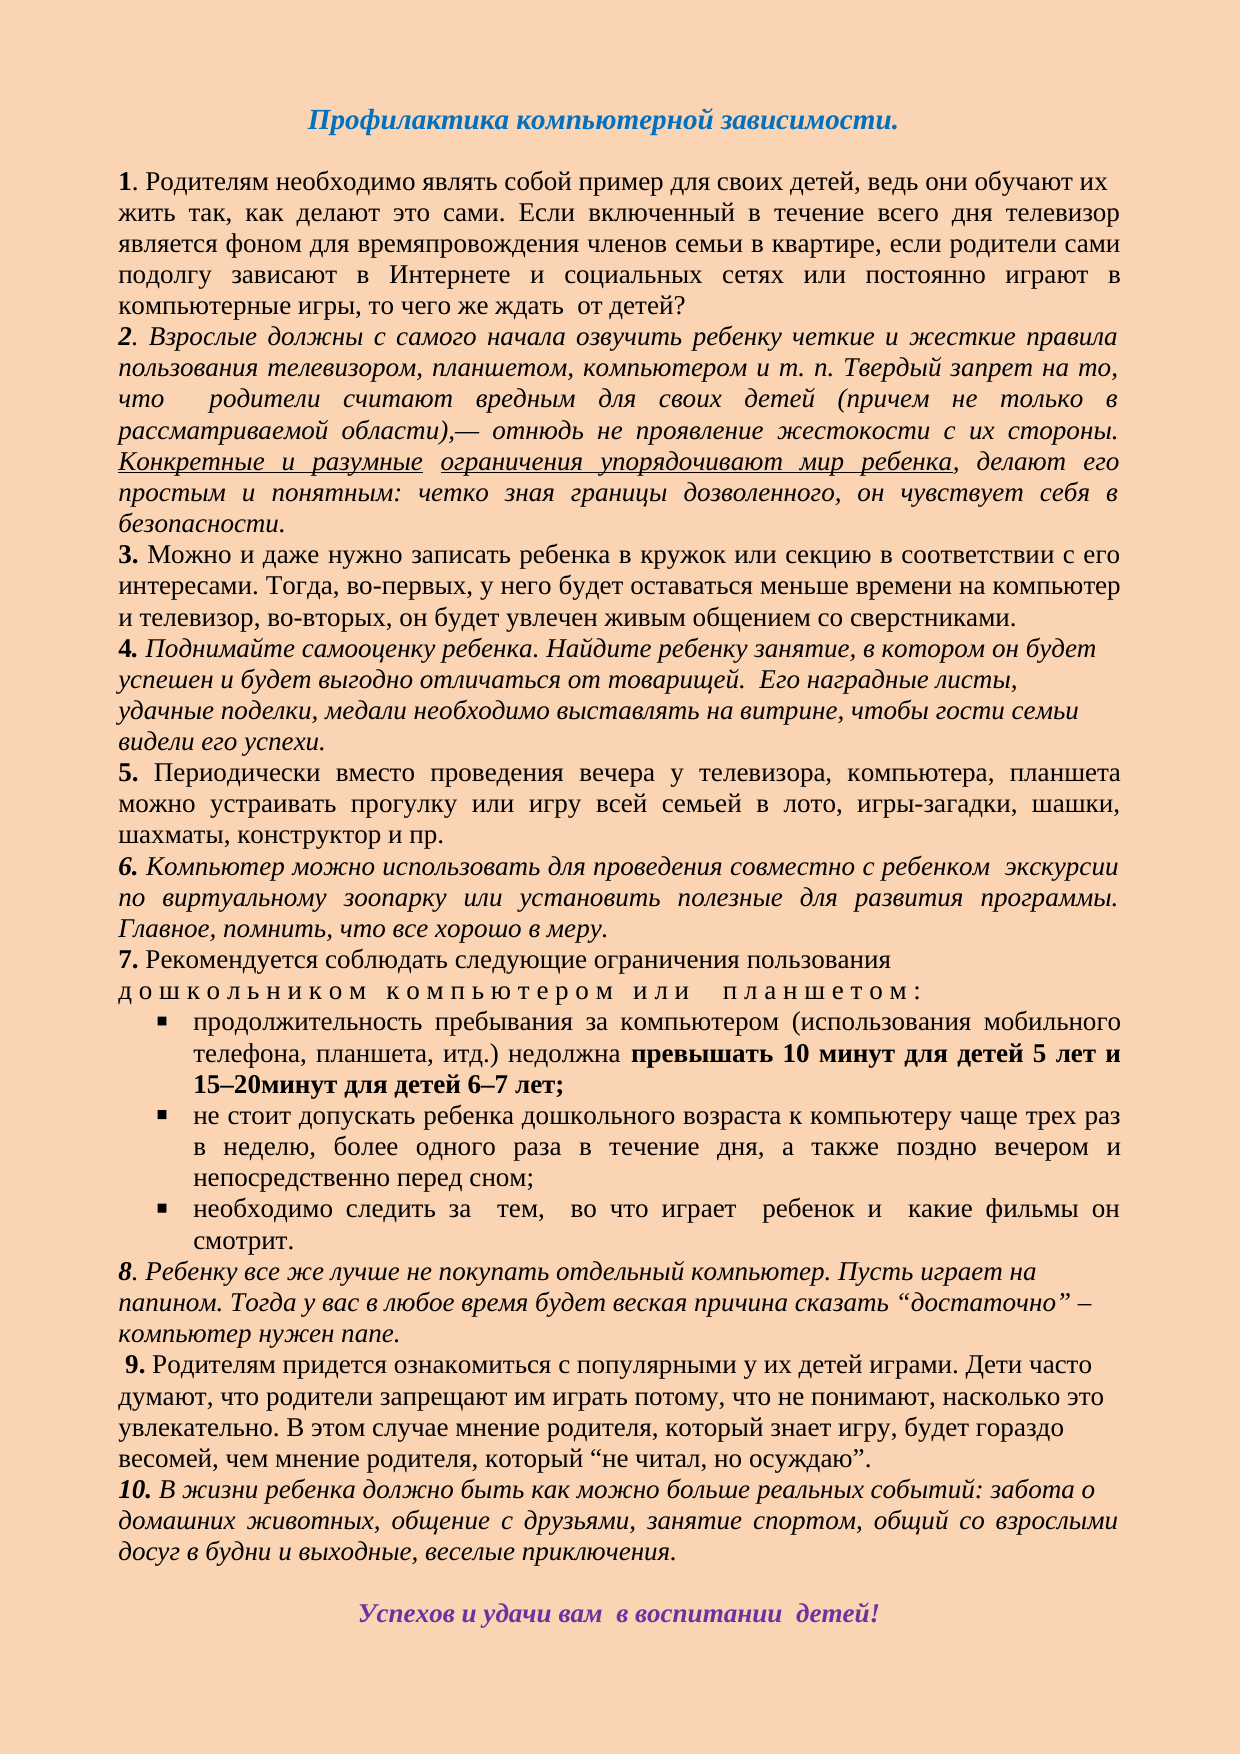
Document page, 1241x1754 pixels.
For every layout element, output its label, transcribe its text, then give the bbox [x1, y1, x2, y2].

list необходимо следить за тем, во что играет ребенок и какие фильмы он смотрит. [156, 1193, 1122, 1255]
text 10. В жизни ребенка должно быть как можно больше реальных событий: забота о [118, 1473, 1122, 1504]
list продолжительность пребывания за компьютером (использования мобильного телефона, планшета, итд.) недолжна превышать 10 минут для детей 5 лет и 15–20минут для детей 6–7 лет; [156, 1006, 1122, 1099]
text 4. Поднимайте самооценку ребенка. Найдите ребенку занятие, в котором он будет успешен и будет выгодно отличаться от товарищей. Его наградные листы, удачные поделки, медали необходимо выставлять на витрине, чтобы гости семьи видели его успехи. [118, 632, 1122, 756]
text Профилактика компьютерной зависимости. [118, 102, 1122, 135]
text 1. Родителям необходимо являть собой пример для своих детей, ведь они обучают их [118, 164, 1122, 196]
text домашних животных, общение с друзьями, занятие спортом, общий со взрослыми досуг в будни и выходные, веселые приключения. [118, 1504, 1122, 1566]
text 2. Взрослые должны с самого начала озвучить ребенку четкие и жесткие правила пользования телевизором, планшетом, компьютером и т. п. Твердый запрет на то, что родители считают вредным для своих детей (причем не только в рассматриваемой области),— отнюдь не проявление жестокости с их стороны. Конкретные и разумные ограничения упорядочивают мир ребенка, делают его простым и понятным: четко зная границы дозволенного, он чувствует себя в безопасности. [118, 320, 1122, 538]
text 5. Периодически вместо проведения вечера у телевизора, компьютера, планшета можно устраивать прогулку или игру всей семьей в лото, игры-загадки, шашки, шахматы, конструктор и пр. [118, 756, 1122, 850]
text Успехов и удачи вам в воспитании детей! [118, 1598, 1122, 1629]
text 9. Родителям придется ознакомиться с популярными у их детей играми. Дети часто думают, что родители запрещают им играть потому, что не понимают, насколько это увлекательно. В этом случае мнение родителя, который знает игру, будет гораздо весомей, чем мнение родителя, который “не читал, но осуждаю”. [118, 1348, 1122, 1473]
text жить так, как делают это сами. Если включенный в течение всего дня телевизор является фоном для времяпровождения членов семьи в квартире, если родители сами подолгу зависают в Интернете и социальных сетях или постоянно играют в компьютерные игры, то чего же ждать от детей? [118, 196, 1122, 320]
text 3. Можно и даже нужно записать ребенка в кружок или секцию в соответствии с его интересами. Тогда, во-первых, у него будет оставаться меньше времени на компьютер и телевизор, во-вторых, он будет увлечен живым общением со сверстниками. [118, 538, 1122, 632]
list не стоит допускать ребенка дошкольного возраста к компьютеру чаще трех раз в неделю, более одного раза в течение дня, а также поздно вечером и непосредственно перед сном; [156, 1099, 1122, 1193]
text д о ш к о л ь н и к о м к о м п ь ю т е р о м и л и п л а н ш е т о м : [118, 974, 1122, 1006]
text 6. Компьютер можно использовать для проведения совместно с ребенком экскурсии по виртуальному зоопарку или установить полезные для развития программы. Главное, помнить, что все хорошо в меру. [118, 850, 1122, 943]
text 7. Рекомендуется соблюдать следующие ограничения пользования [118, 943, 1122, 974]
text 8. Ребенку все же лучше не покупать отдельный компьютер. Пусть играет на папином. Тогда у вас в любое время будет веская причина сказать “достаточно” – компьютер нужен папе. [118, 1255, 1122, 1348]
